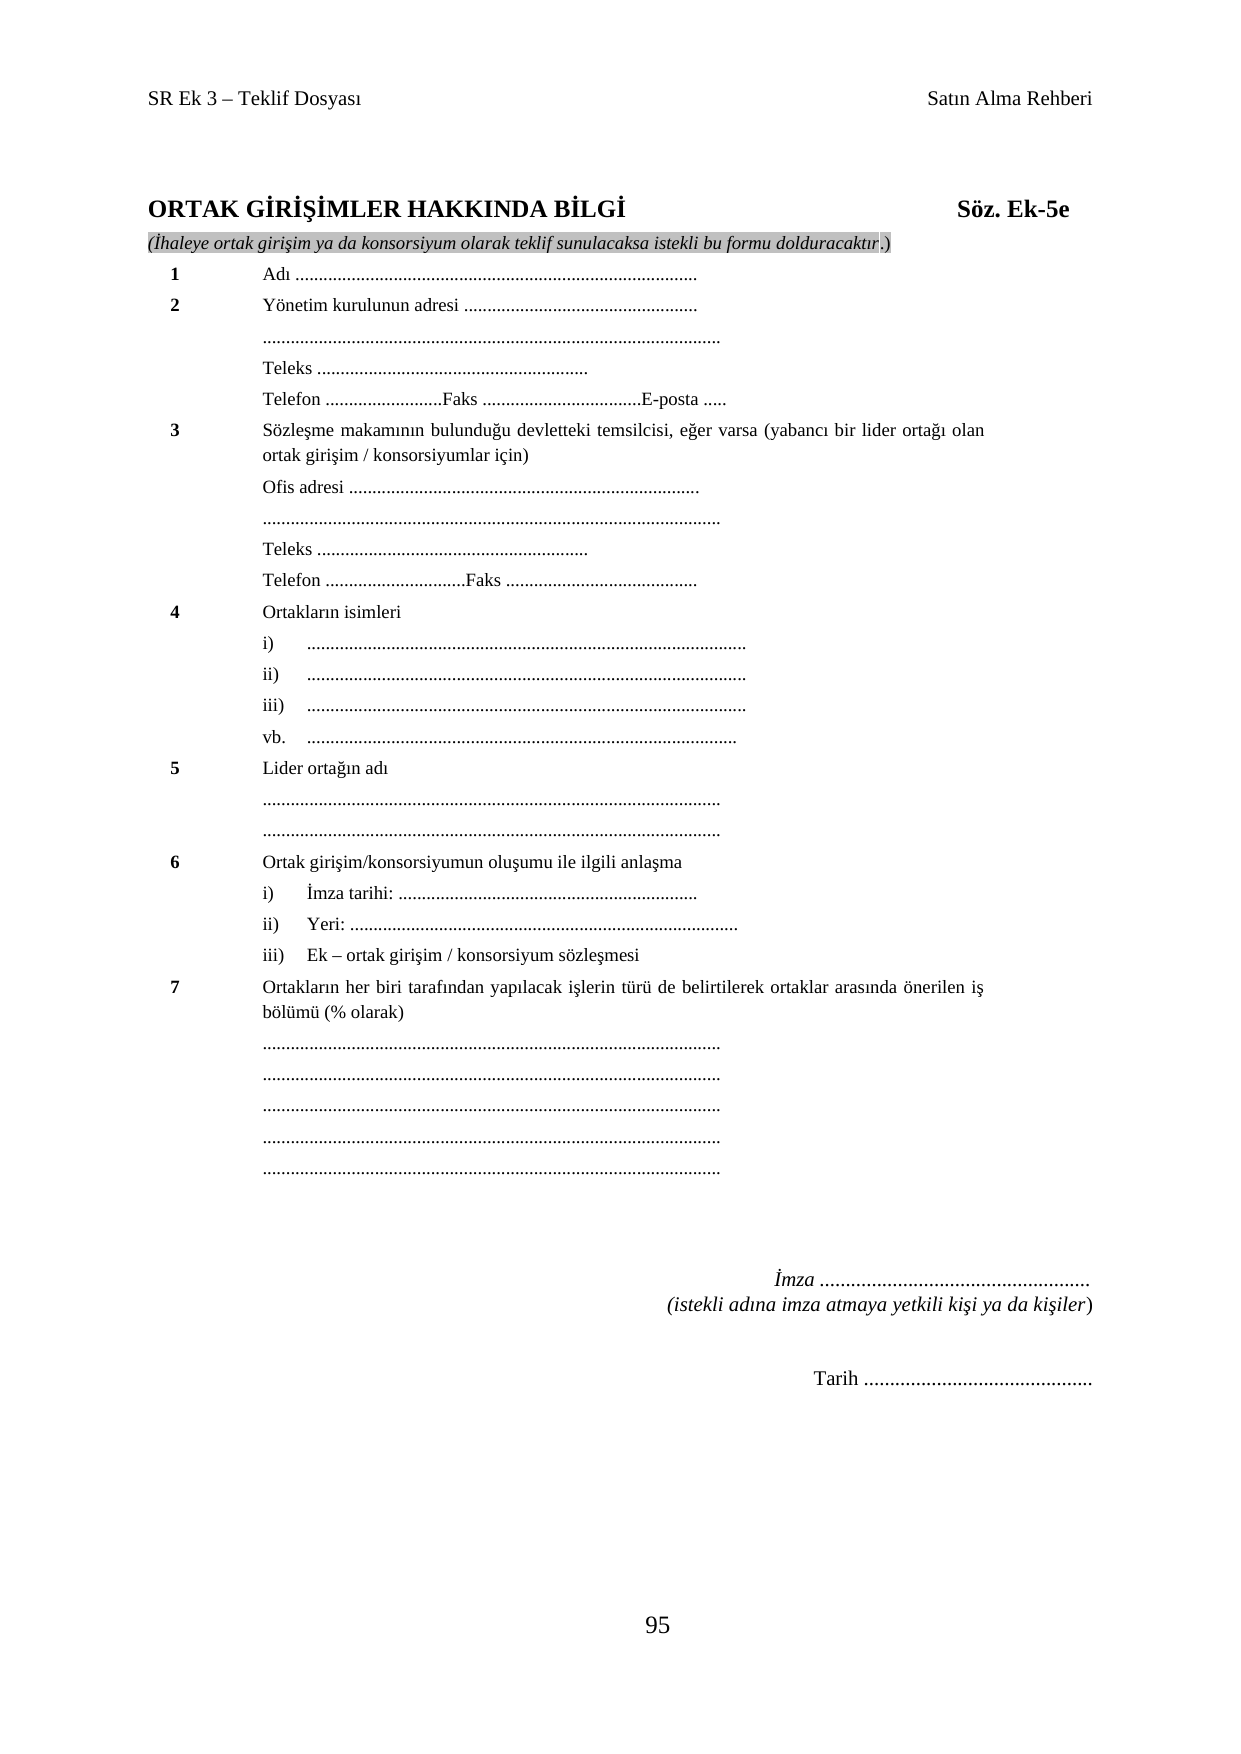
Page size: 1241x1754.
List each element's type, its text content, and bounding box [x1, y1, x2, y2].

text Tarih ............................................ [148, 1365, 1093, 1390]
text İmza .................................................... [148, 1267, 1093, 1292]
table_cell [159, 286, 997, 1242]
text (istekli adına imza atmaya yetkili kişi ya da kişiler) [148, 1292, 1093, 1316]
text (İhaleye ortak girişim ya da konsorsiyum olarak teklif sunulacaksa istekli bu formu dolduracaktır.) [148, 229, 1093, 254]
text ORTAK GİRİŞİMLER HAKKINDA BİLGİ Söz. Ek-5e [148, 194, 1093, 223]
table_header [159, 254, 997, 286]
